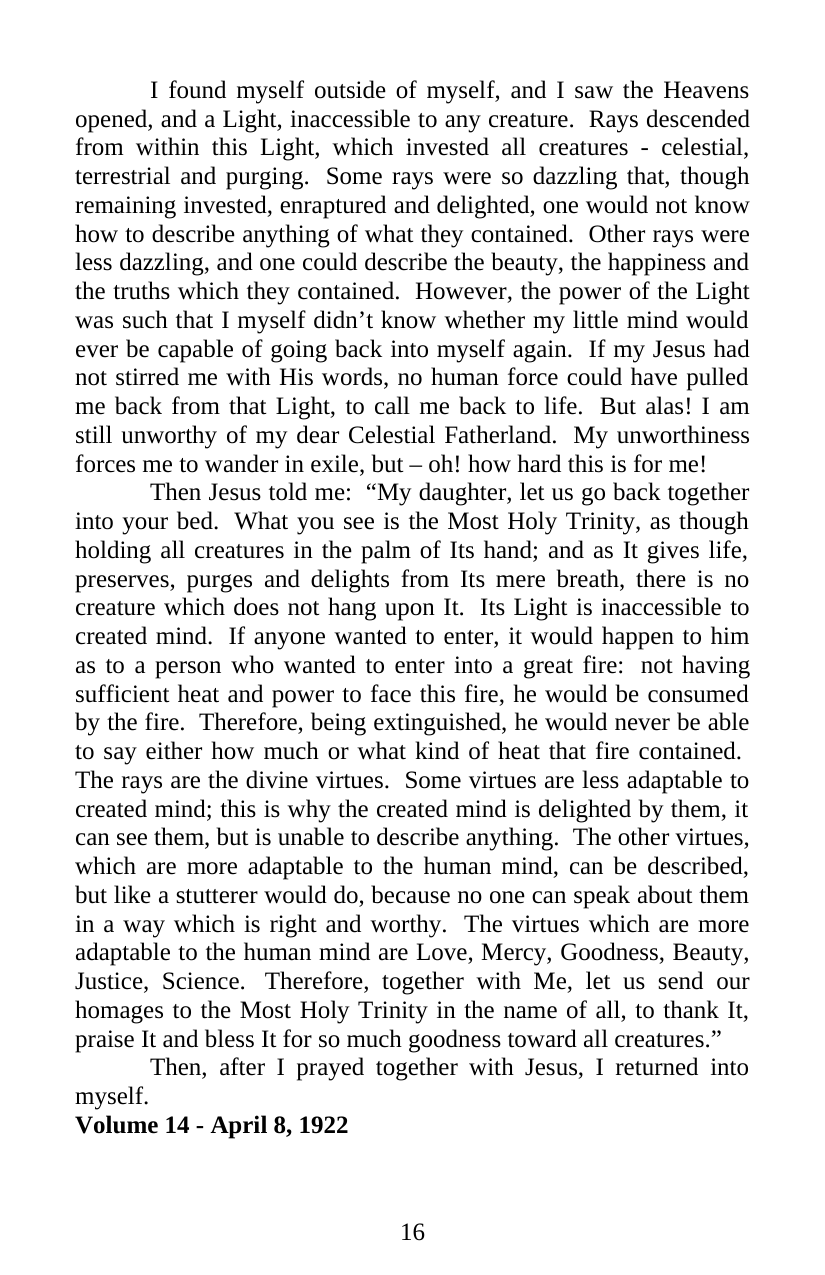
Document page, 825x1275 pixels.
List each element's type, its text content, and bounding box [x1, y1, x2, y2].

subtitle I found myself outside of myself, and I saw the Heavens opened, and a Light, inaccessible to any creature. Rays descended from within this Light, which invested all creatures - celestial, terrestrial and purging. Some rays were so dazzling that, though remaining invested, enraptured and delighted, one would not know how to describe anything of what they contained. Other rays were less dazzling, and one could describe the beauty, the happiness and the truths which they contained. However, the power of the Light was such that I myself didn’t know whether my little mind would ever be capable of going back into myself again. If my Jesus had not stirred me with His words, no human force could have pulled me back from that Light, to call me back to life. But alas! I am still unworthy of my dear Celestial Fatherland. My unworthiness forces me to wander in exile, but – oh! how hard this is for me! [75, 75, 750, 477]
subtitle Then, after I prayed together with Jesus, I returned into myself. [75, 1052, 750, 1110]
subtitle Then Jesus told me: “My daughter, let us go back together into your bed. What you see is the Most Holy Trinity, as though holding all creatures in the palm of Its hand; and as It gives life, preserves, purges and delights from Its mere breath, there is no creature which does not hang upon It. Its Light is inaccessible to created mind. If anyone wanted to enter, it would happen to him as to a person who wanted to enter into a great fire: not having sufficient heat and power to face this fire, he would be consumed by the fire. Therefore, being extinguished, he would never be able to say either how much or what kind of heat that fire contained. The rays are the divine virtues. Some virtues are less adaptable to created mind; this is why the created mind is delighted by them, it can see them, but is unable to describe anything. The other virtues, which are more adaptable to the human mind, can be described, but like a stutterer would do, because no one can speak about them in a way which is right and worthy. The virtues which are more adaptable to the human mind are Love, Mercy, Goodness, Beauty, Justice, Science. Therefore, together with Me, let us send our homages to the Most Holy Trinity in the name of all, to thank It, praise It and bless It for so much goodness toward all creatures.” [75, 477, 750, 1052]
subtitle Volume 14 - April 8, 1922 [75, 1110, 750, 1139]
